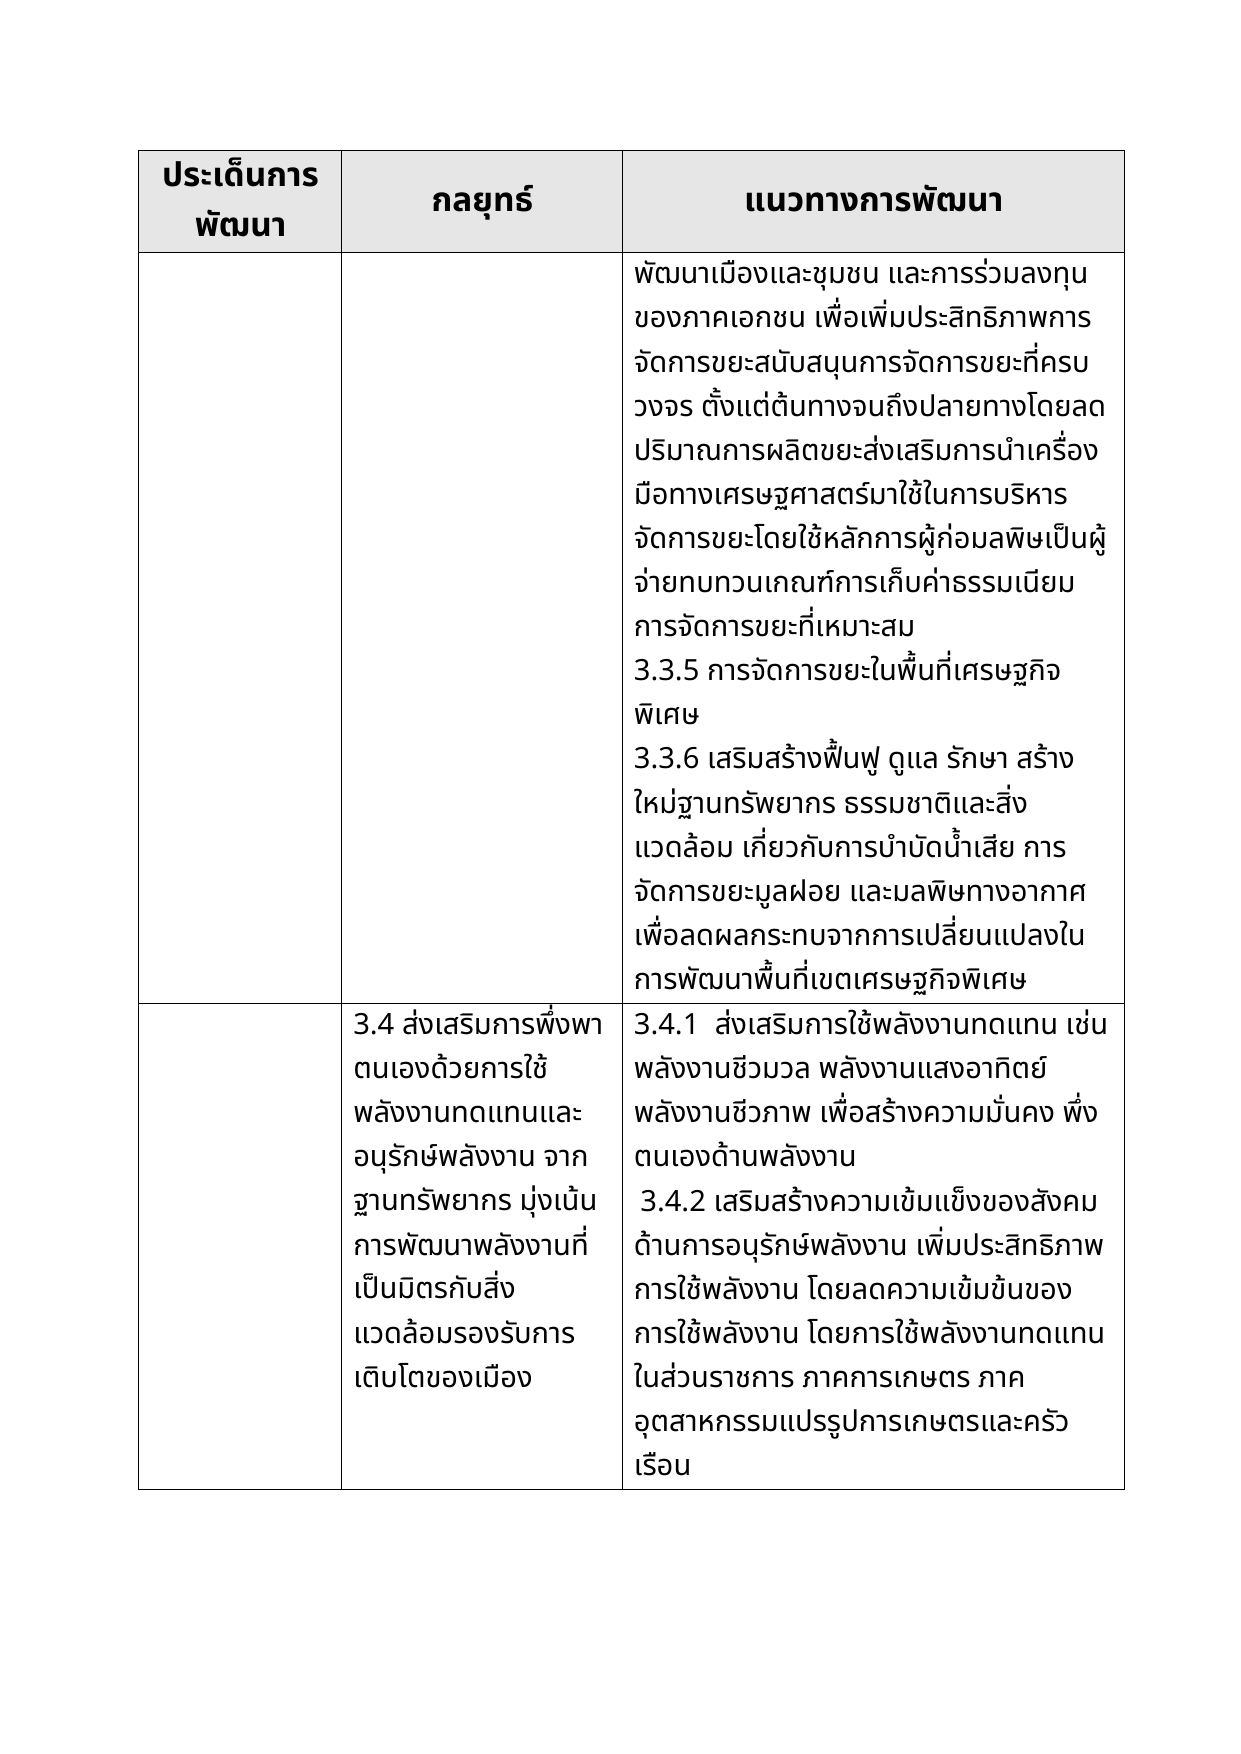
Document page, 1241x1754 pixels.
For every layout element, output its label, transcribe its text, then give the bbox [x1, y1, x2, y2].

table_header กลยุทธ์ [342, 151, 622, 252]
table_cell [342, 253, 622, 1002]
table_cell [623, 253, 1124, 1002]
table_header ประเด็นการพัฒนา [139, 151, 341, 252]
table_header แนวทางการพัฒนา [623, 151, 1124, 252]
table_cell 3.4.1 ส่งเสริมการใช้พลังงานทดแทน เช่น พลังงานชีวมวล พลังงานแสงอาทิตย์ พลังงานชีวภาพ เพื่อสร้างความมั่นคง พึ่งตนเองด้านพลังงาน 3.4.2 เสริมสร้างความเข้มแข็งของสังคมด้านการอนุรักษ์พลังงาน เพิ่มประสิทธิภาพการใช้พลังงาน โดยลดความเข้มข้นของการใช้พลังงาน โดยการใช้พลังงานทดแทนในส่วนราชการ ภาคการเกษตร ภาคอุตสาหกรรมแปรรูปการเกษตรและครัวเรือน [623, 1004, 1124, 1488]
table_cell [139, 1004, 341, 1488]
table_cell 3.4 ส่งเสริมการพึ่งพาตนเองด้วยการใช้พลังงานทดแทนและอนุรักษ์พลังงาน จากฐานทรัพยากร มุ่งเน้นการพัฒนาพลังงานที่เป็นมิตรกับสิ่งแวดล้อมรองรับการเติบโตของเมือง [342, 1004, 622, 1488]
table_cell [139, 253, 341, 1002]
